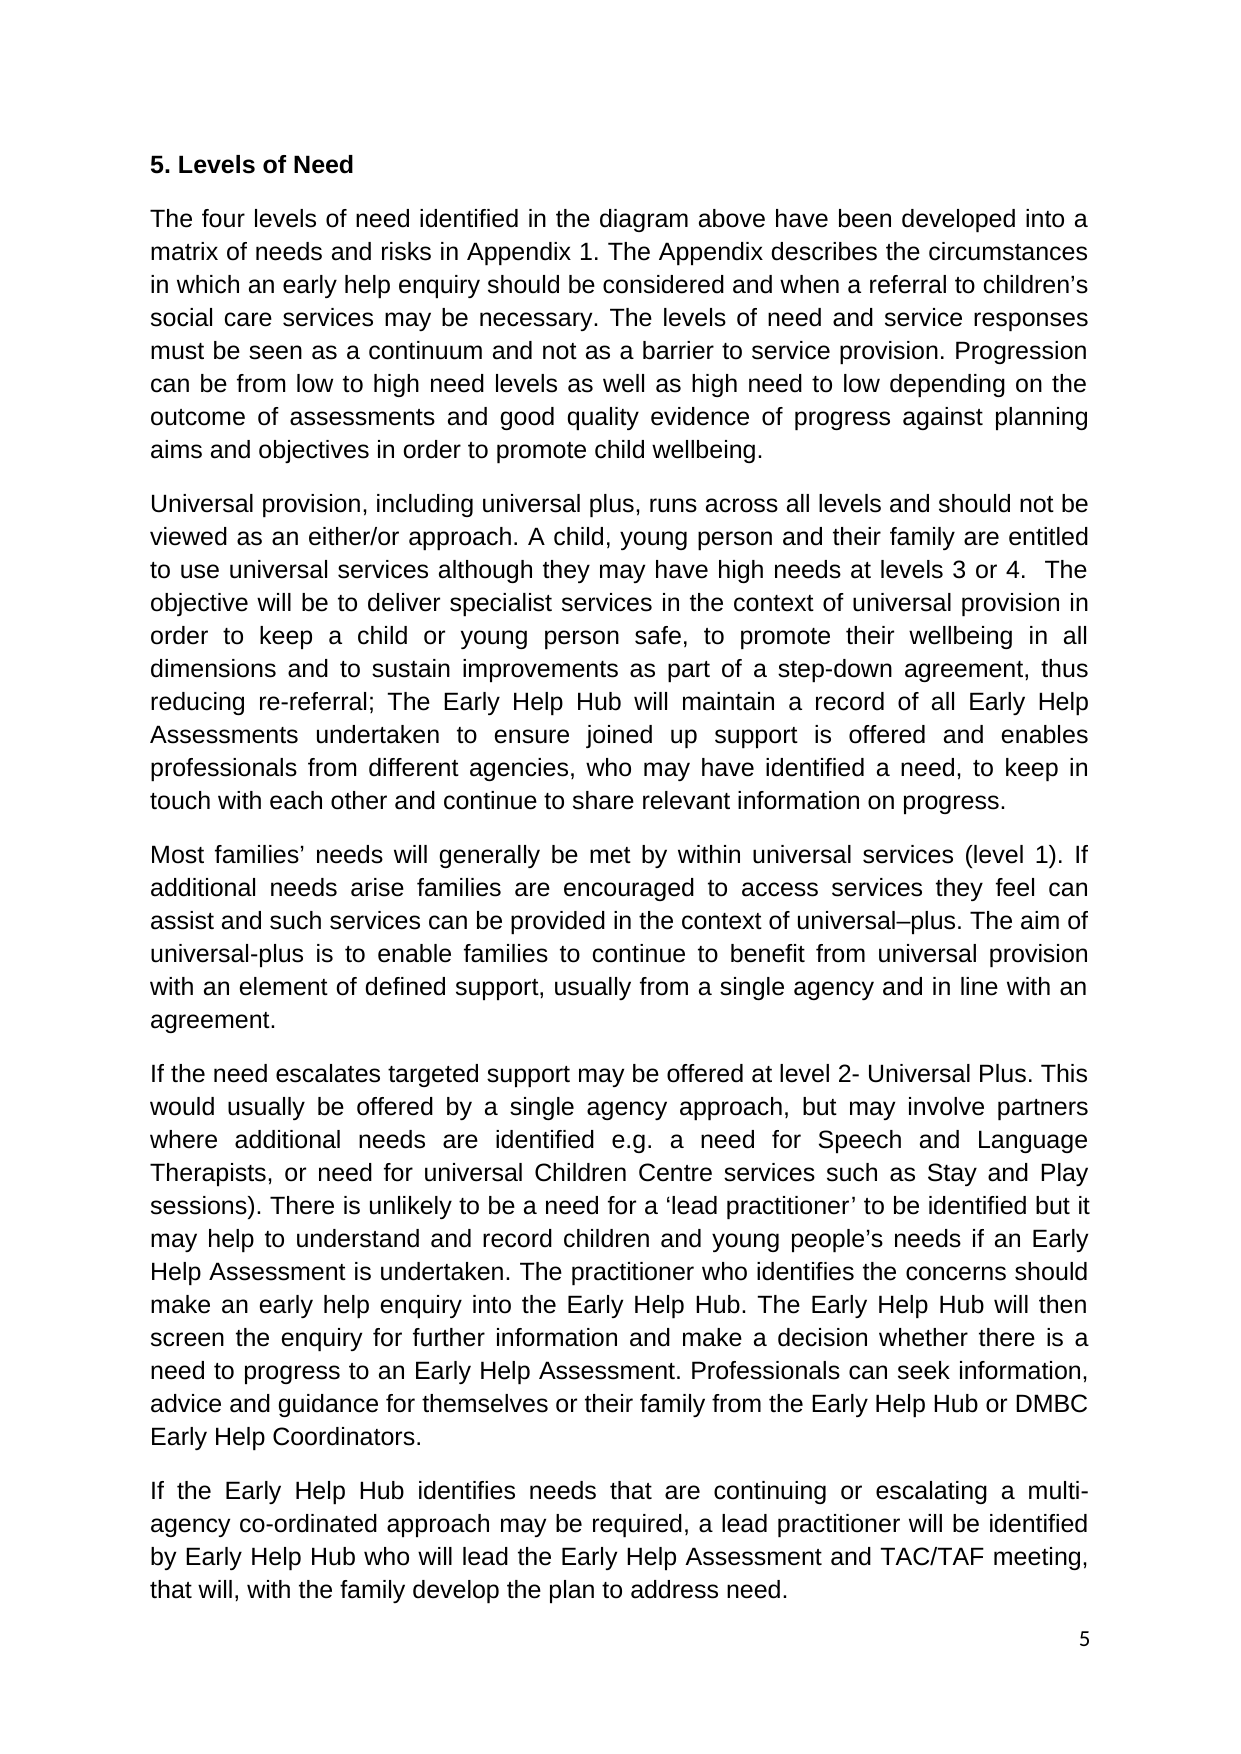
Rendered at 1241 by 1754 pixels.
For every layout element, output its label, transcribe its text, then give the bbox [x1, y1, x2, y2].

text If the need escalates targeted support may be offered at level 2- Universal Plus. This would usually be offered by a single agency approach, but may involve partners where additional needs are identified e.g. a need for Speech and Language Therapists, or need for universal Children Centre services such as Stay and Play sessions). There is unlikely to be a need for a ‘lead practitioner’ to be identified but it may help to understand and record children and young people’s needs if an Early Help Assessment is undertaken. The practitioner who identifies the concerns should make an early help enquiry into the Early Help Hub. The Early Help Hub will then screen the enquiry for further information and make a decision whether there is a need to progress to an Early Help Assessment. Professionals can seek information, advice and guidance for themselves or their family from the Early Help Hub or DMBC Early Help Coordinators. [150, 1059, 1090, 1451]
text Most families’ needs will generally be met by within universal services (level 1). If additional needs arise families are encouraged to access services they feel can assist and such services can be provided in the context of universal–plus. The aim of universal-plus is to enable families to continue to benefit from universal provision with an element of defined support, usually from a single agency and in line with an agreement. [150, 840, 1090, 1034]
text Universal provision, including universal plus, runs across all levels and should not be viewed as an either/or approach. A child, young person and their family are entitled to use universal services although they may have high needs at levels 3 or 4. The objective will be to deliver specialist services in the context of universal provision in order to keep a child or young person safe, to promote their wellbeing in all dimensions and to sustain improvements as part of a step-down agreement, thus reducing re-referral; The Early Help Hub will maintain a record of all Early Help Assessments undertaken to ensure joined up support is offered and enables professionals from different agencies, who may have identified a need, to keep in touch with each other and continue to share relevant information on progress. [150, 489, 1090, 815]
text The four levels of need identified in the diagram above have been developed into a matrix of needs and risks in Appendix 1. The Appendix describes the circumstances in which an early help enquiry should be considered and when a referral to children’s social care services may be necessary. The levels of need and service responses must be seen as a continuum and not as a barrier to service provision. Progression can be from low to high need levels as well as high need to low depending on the outcome of assessments and good quality evidence of progress against planning aims and objectives in order to promote child wellbeing. [150, 204, 1090, 464]
text If the Early Help Hub identifies needs that are continuing or escalating a multi-agency co-ordinated approach may be required, a lead practitioner will be identified by Early Help Hub who will lead the Early Help Assessment and TAC/TAF meeting, that will, with the family develop the plan to address need. [150, 1476, 1090, 1604]
text 5. Levels of Need [150, 150, 1090, 179]
